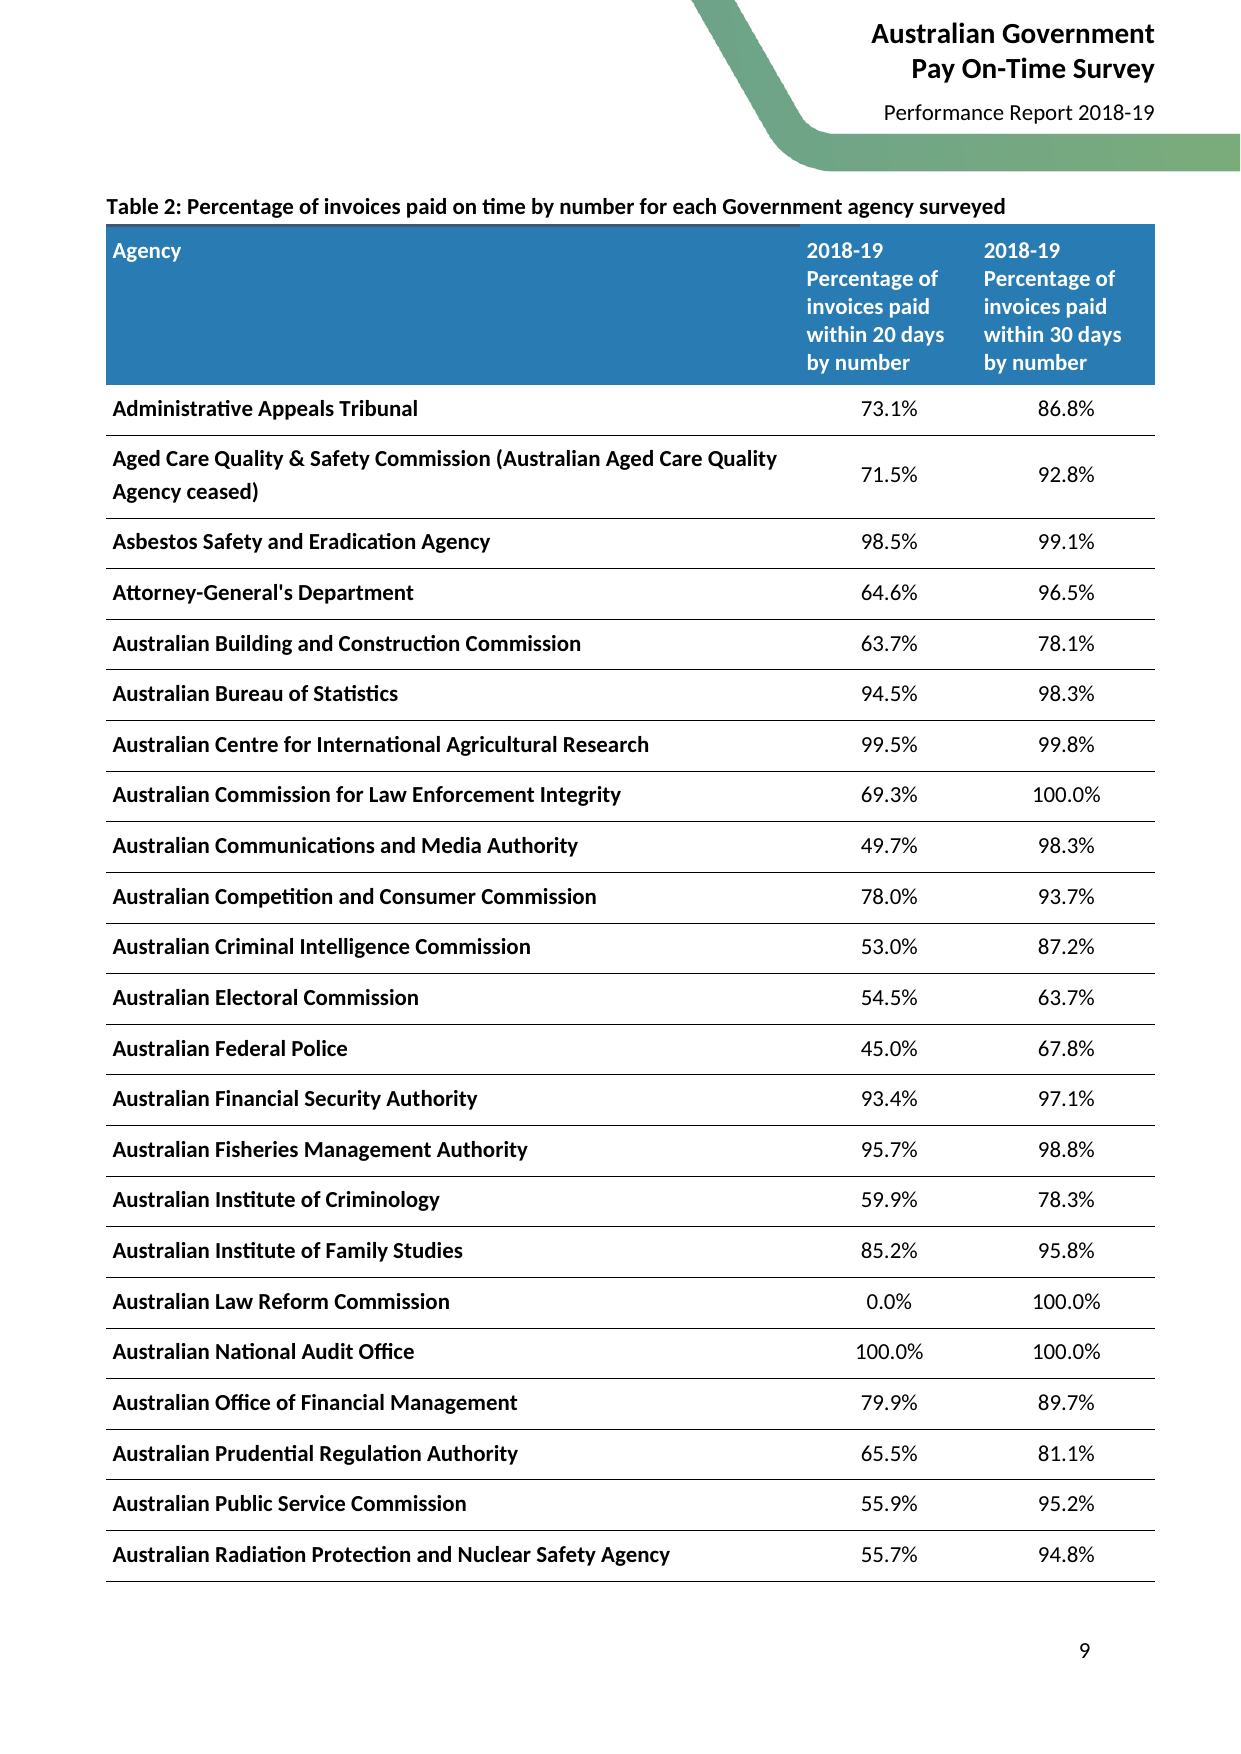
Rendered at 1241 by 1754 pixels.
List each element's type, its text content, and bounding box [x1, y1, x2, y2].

table_cell 64.6% [800, 569, 978, 619]
table_cell 78.3% [978, 1177, 1155, 1226]
table_cell Australian Financial Security Authority [106, 1075, 800, 1125]
table_cell 96.5% [978, 569, 1155, 619]
table_cell Australian Building and Construction Commission [106, 620, 800, 669]
table_cell 93.7% [978, 873, 1155, 922]
table_cell 100.0% [978, 1278, 1155, 1327]
table_cell 93.4% [800, 1075, 978, 1125]
table_cell Australian Prudential Regulation Authority [106, 1430, 800, 1479]
table_cell 78.1% [978, 620, 1155, 669]
table_cell 63.7% [978, 974, 1155, 1024]
table_cell Australian Competition and Consumer Commission [106, 873, 800, 922]
table_cell Australian Fisheries Management Authority [106, 1126, 800, 1176]
table_cell Australian Bureau of Statistics [106, 670, 800, 720]
table_cell 85.2% [800, 1227, 978, 1277]
table_cell 71.5% [800, 436, 978, 517]
table_cell 99.5% [800, 721, 978, 771]
table_cell 55.9% [800, 1480, 978, 1530]
table_cell 100.0% [800, 1329, 978, 1378]
table_header Agency [106, 227, 800, 385]
table_cell 49.7% [800, 822, 978, 872]
table_cell Australian National Audit Office [106, 1329, 800, 1378]
table_cell 100.0% [978, 1329, 1155, 1378]
table_cell Australian Radiation Protection and Nuclear Safety Agency [106, 1531, 800, 1581]
picture [669, 0, 1241, 190]
table_cell 98.3% [978, 822, 1155, 872]
table_cell Australian Institute of Family Studies [106, 1227, 800, 1277]
table_cell 99.1% [978, 519, 1155, 568]
table_cell 0.0% [800, 1278, 978, 1327]
table_cell Australian Commission for Law Enforcement Integrity [106, 772, 800, 821]
table_cell 89.7% [978, 1379, 1155, 1429]
table_cell 59.9% [800, 1177, 978, 1226]
table_cell 53.0% [800, 924, 978, 973]
table_cell 97.1% [978, 1075, 1155, 1125]
table_cell Australian Communications and Media Authority [106, 822, 800, 872]
table_cell Australian Federal Police [106, 1025, 800, 1074]
table_cell 98.3% [978, 670, 1155, 720]
table_cell 99.8% [978, 721, 1155, 771]
table_cell 87.2% [978, 924, 1155, 973]
table_cell Australian Institute of Criminology [106, 1177, 800, 1226]
table_cell Attorney-General's Department [106, 569, 800, 619]
table_cell Australian Electoral Commission [106, 974, 800, 1024]
table_cell 69.3% [800, 772, 978, 821]
table_cell Aged Care Quality & Safety Commission (Australian Aged Care Quality Agency ceased) [106, 436, 800, 517]
table_cell 86.8% [978, 385, 1155, 435]
table_cell 65.5% [800, 1430, 978, 1479]
table_cell 94.5% [800, 670, 978, 720]
table_header 2018-19 Percentage of invoices paid within 20 days by number [800, 224, 978, 385]
table_cell Australian Office of Financial Management [106, 1379, 800, 1429]
table_cell 94.8% [978, 1531, 1155, 1581]
table_cell 98.5% [800, 519, 978, 568]
table_cell 79.9% [800, 1379, 978, 1429]
table_cell 55.7% [800, 1531, 978, 1581]
table_cell 73.1% [800, 385, 978, 435]
table_cell Australian Law Reform Commission [106, 1278, 800, 1327]
table_cell 54.5% [800, 974, 978, 1024]
text Table 2: Percentage of invoices paid on time by number for each Government agency surveyed [106, 192, 1090, 220]
table_cell 95.8% [978, 1227, 1155, 1277]
table_cell 81.1% [978, 1430, 1155, 1479]
table_cell Australian Public Service Commission [106, 1480, 800, 1530]
table_cell 78.0% [800, 873, 978, 922]
table_cell 67.8% [978, 1025, 1155, 1074]
table_cell Australian Centre for International Agricultural Research [106, 721, 800, 771]
table_cell 100.0% [978, 772, 1155, 821]
table_cell Asbestos Safety and Eradication Agency [106, 519, 800, 568]
table_cell Administrative Appeals Tribunal [106, 385, 800, 435]
table_header 2018-19 Percentage of invoices paid within 30 days by number [978, 224, 1155, 385]
table_cell 92.8% [978, 436, 1155, 517]
table_cell 95.2% [978, 1480, 1155, 1530]
table_cell 63.7% [800, 620, 978, 669]
table_cell 45.0% [800, 1025, 978, 1074]
table_cell 98.8% [978, 1126, 1155, 1176]
table_cell 95.7% [800, 1126, 978, 1176]
table_cell Australian Criminal Intelligence Commission [106, 924, 800, 973]
